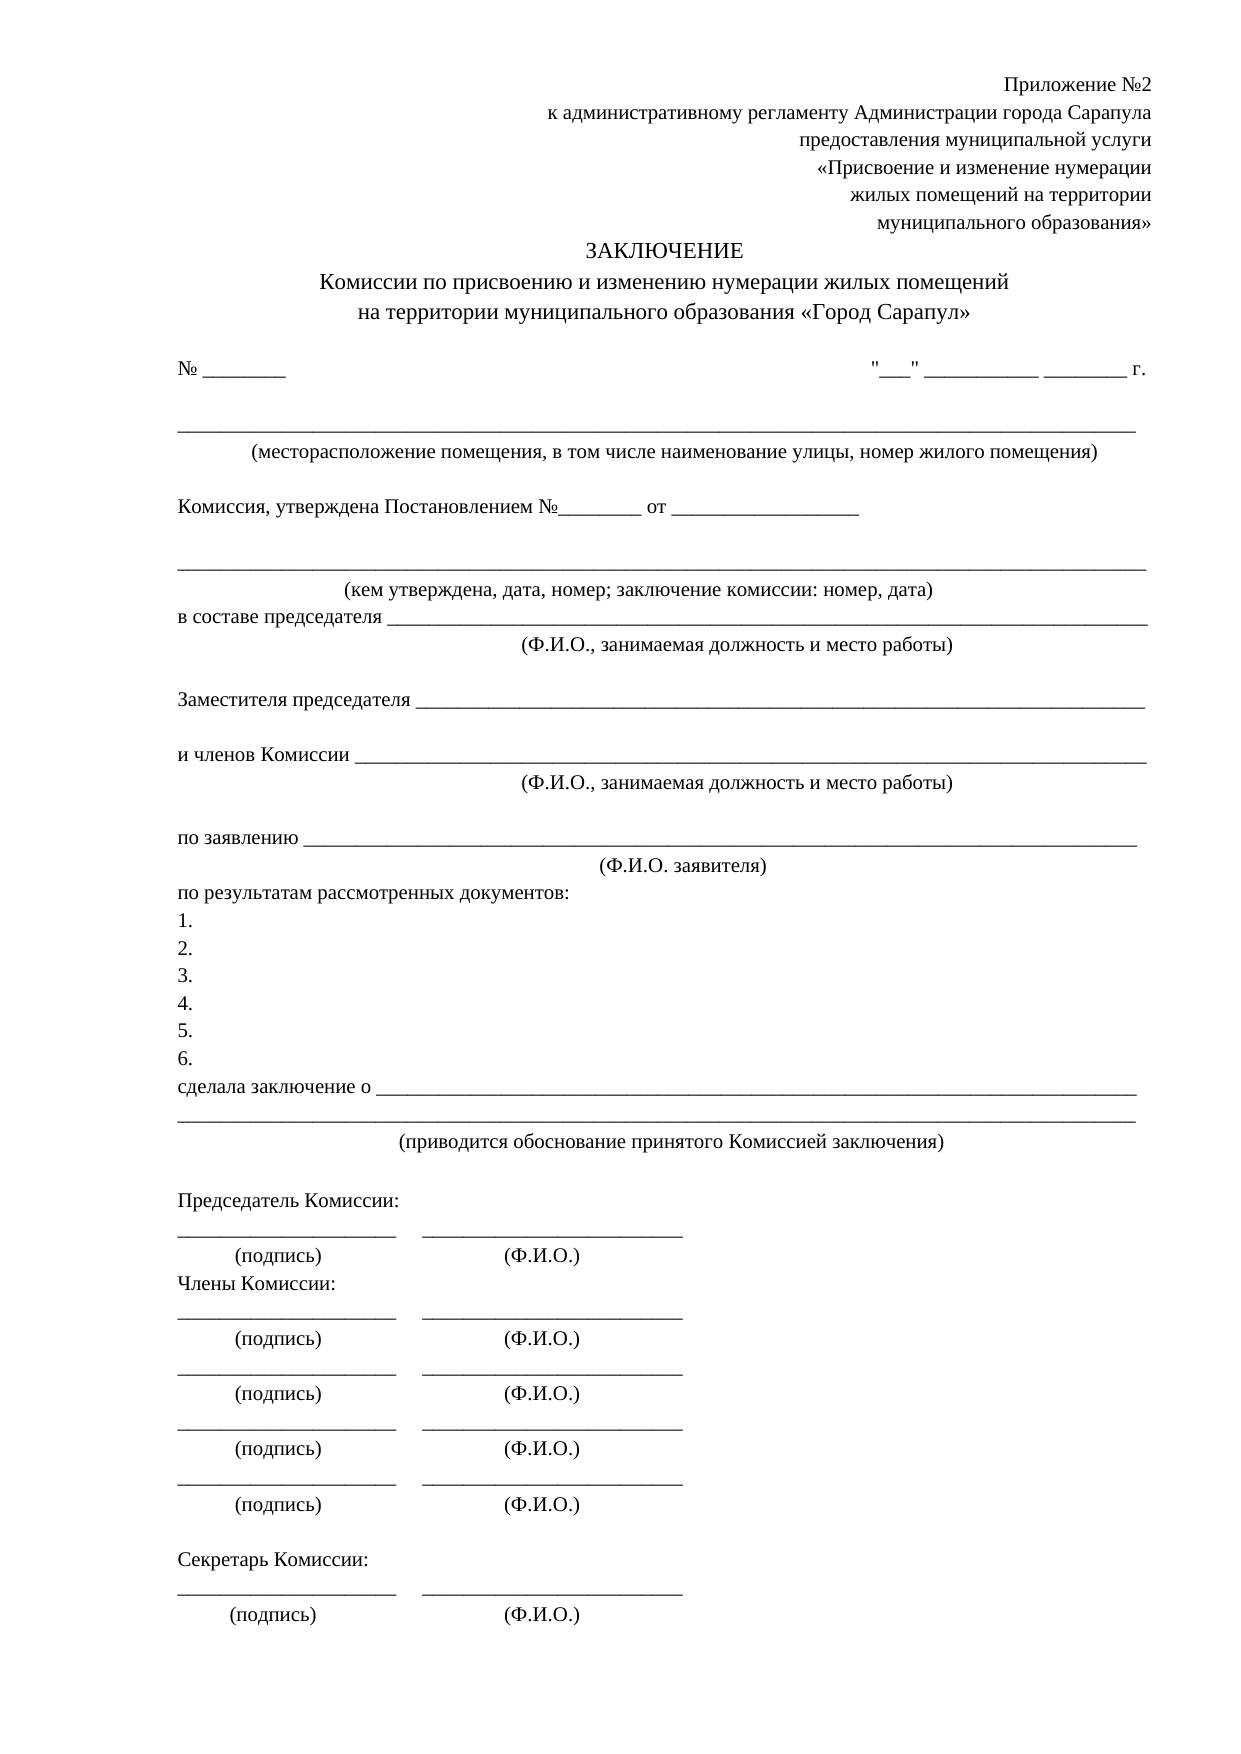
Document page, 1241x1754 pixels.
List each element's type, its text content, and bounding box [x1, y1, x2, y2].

text сделала заключение о _________________________________________________________________________ [177, 1073, 1152, 1098]
text ____________________________________________________________________________________________ (месторасположение помещения, в том числе наименование улицы, номер жилого помещения) [177, 411, 1152, 463]
text _____________________________________________________________________________________________ [177, 549, 1152, 573]
text 2. [177, 936, 1152, 959]
text по заявлению ________________________________________________________________________________ [177, 825, 1152, 849]
text (подпись) (Ф.И.О.) [177, 1492, 1152, 1516]
text предоставления муниципальной услуги [177, 127, 1152, 151]
text по результатам рассмотренных документов: [177, 880, 1152, 904]
text (подпись) (Ф.И.О.) [177, 1436, 1152, 1460]
text Члены Комиссии: [177, 1271, 1152, 1295]
text Комиссии по присвоению и изменению нумерации жилых помещений [177, 268, 1152, 294]
text 3. [177, 963, 1152, 987]
text (кем утверждена, дата, номер; заключение комиссии: номер, дата) [177, 577, 1152, 601]
text _____________________ _________________________ [177, 1409, 1152, 1433]
text _____________________ _________________________ [177, 1353, 1152, 1378]
text ЗАКЛЮЧЕНИЕ [177, 238, 1152, 264]
text Приложение №2 [177, 72, 1152, 96]
text (подпись) (Ф.И.О.) [177, 1326, 1152, 1350]
text Председатель Комиссии: [177, 1188, 1152, 1212]
text и членов Комиссии ____________________________________________________________________________ [177, 742, 1152, 766]
text на территории муниципального образования «Город Сарапул» [177, 298, 1152, 324]
text (Ф.И.О., занимаемая должность и место работы) [177, 770, 1152, 794]
text жилых помещений на территории [177, 182, 1152, 206]
text 4. [177, 991, 1152, 1015]
text _____________________ _________________________ [177, 1298, 1152, 1322]
text Комиссия, утверждена Постановлением №________ от __________________ [177, 494, 1152, 518]
text муниципального образования» [177, 210, 1152, 234]
text (подпись) (Ф.И.О.) [177, 1602, 1152, 1626]
text к административному регламенту Администрации города Сарапула [177, 99, 1152, 124]
text (подпись) (Ф.И.О.) [177, 1243, 1152, 1267]
text Заместителя председателя ______________________________________________________________________ [177, 687, 1152, 711]
text 6. [177, 1046, 1152, 1070]
text _____________________ _________________________ [177, 1216, 1152, 1239]
text «Присвоение и изменение нумерации [177, 155, 1152, 179]
text (Ф.И.О. заявителя) [177, 853, 1152, 877]
text Секретарь Комиссии: [177, 1547, 1152, 1571]
text _____________________ _________________________ [177, 1464, 1152, 1488]
text (Ф.И.О., занимаемая должность и место работы) [177, 632, 1152, 656]
text (подпись) (Ф.И.О.) [177, 1381, 1152, 1405]
text 5. [177, 1018, 1152, 1042]
text 1. [177, 908, 1152, 932]
text ____________________________________________________________________________________________ (приводится обоснование принятого Комиссией заключения) [177, 1101, 1152, 1153]
text _____________________ _________________________ [177, 1574, 1152, 1598]
text № ________ "___" ___________ ________ г. [177, 356, 1152, 380]
text в составе председателя _________________________________________________________________________ [177, 604, 1152, 628]
